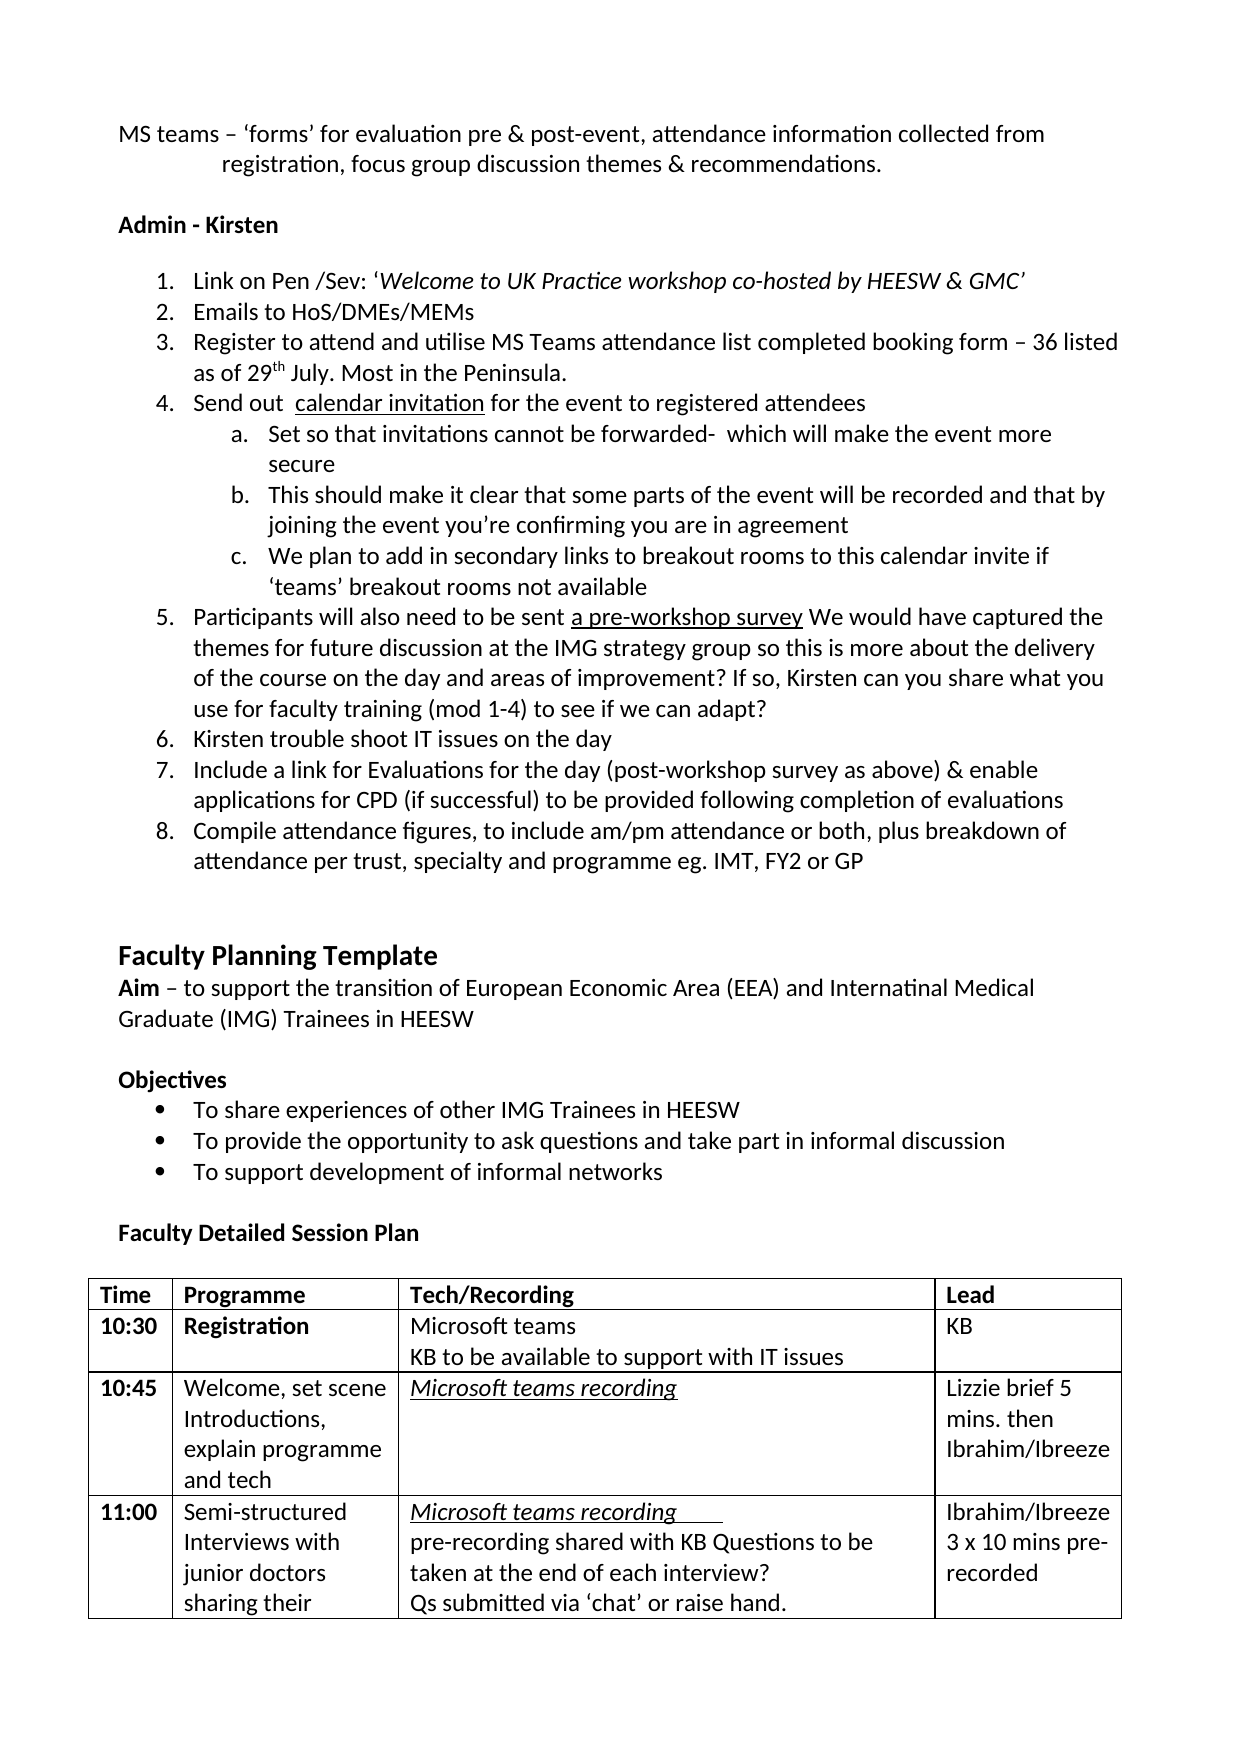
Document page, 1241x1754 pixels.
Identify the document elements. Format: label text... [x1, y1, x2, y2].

text Objectives [118, 1064, 1122, 1095]
table_header Tech/Recording [399, 1279, 934, 1309]
list We plan to add in secondary links to breakout rooms to this calendar invite if ‘teams’ breakout rooms not available [231, 540, 1122, 601]
table_cell 10:45 [89, 1373, 172, 1494]
list To support development of informal networks [156, 1156, 1122, 1186]
list Faculty Detailed Session Plan [118, 1217, 1122, 1247]
table_cell Microsoft teams KB to be available to support with IT issues [399, 1310, 934, 1371]
table_cell 11:00 [89, 1496, 172, 1618]
table_header Programme [173, 1279, 398, 1309]
list To share experiences of other IMG Trainees in HEESW [156, 1095, 1122, 1125]
list This should make it clear that some parts of the event will be recorded and that by joining the event you’re confirming you are in agreement [231, 479, 1122, 540]
table_cell Registration [173, 1310, 398, 1371]
list Participants will also need to be sent a pre-workshop survey We would have captured the themes for future discussion at the IMG strategy group so this is more about the delivery of the course on the day and areas of improvement? If so, Kirsten can you share what you use for faculty training (mod 1-4) to see if we can adapt? [156, 601, 1122, 723]
text Faculty Planning Template [118, 937, 1122, 973]
list Link on Pen /Sev: ‘Welcome to UK Practice workshop co-hosted by HEESW & GMC’ [156, 266, 1122, 296]
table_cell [399, 1496, 934, 1618]
table_header Lead [936, 1279, 1121, 1309]
text Admin - Kirsten [118, 210, 1122, 240]
table_cell Welcome, set scene Introductions, explain programme and tech [173, 1373, 398, 1494]
list Kirsten trouble shoot IT issues on the day [156, 723, 1122, 754]
text MS teams – ‘forms’ for evaluation pre & post-event, attendance information collected from registration, focus group discussion themes & recommendations. [118, 118, 1122, 179]
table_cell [173, 1496, 398, 1618]
list To provide the opportunity to ask questions and take part in informal discussion [156, 1125, 1122, 1156]
table_header Time [89, 1279, 172, 1309]
table_cell KB [936, 1310, 1121, 1371]
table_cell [936, 1496, 1121, 1618]
table_cell 10:30 [89, 1310, 172, 1371]
table_cell Lizzie brief 5 mins. then Ibrahim/Ibreeze [936, 1373, 1121, 1494]
list Compile attendance figures, to include am/pm attendance or both, plus breakdown of attendance per trust, specialty and programme eg. IMT, FY2 or GP [156, 815, 1122, 876]
list Register to attend and utilise MS Teams attendance list completed booking form – 36 listed as of 29th July. Most in the Peninsula. [156, 327, 1122, 388]
list Set so that invitations cannot be forwarded- which will make the event more secure [231, 418, 1122, 479]
text Aim – to support the transition of European Economic Area (EEA) and Internatinal Medical Graduate (IMG) Trainees in HEESW [118, 973, 1122, 1034]
table_cell Microsoft teams recording [399, 1373, 934, 1494]
list Include a link for Evaluations for the day (post-workshop survey as above) & enable applications for CPD (if successful) to be provided following completion of evaluations [156, 754, 1122, 815]
list Emails to HoS/DMEs/MEMs [156, 296, 1122, 327]
list Send out calendar invitation for the event to registered attendees [156, 388, 1122, 418]
